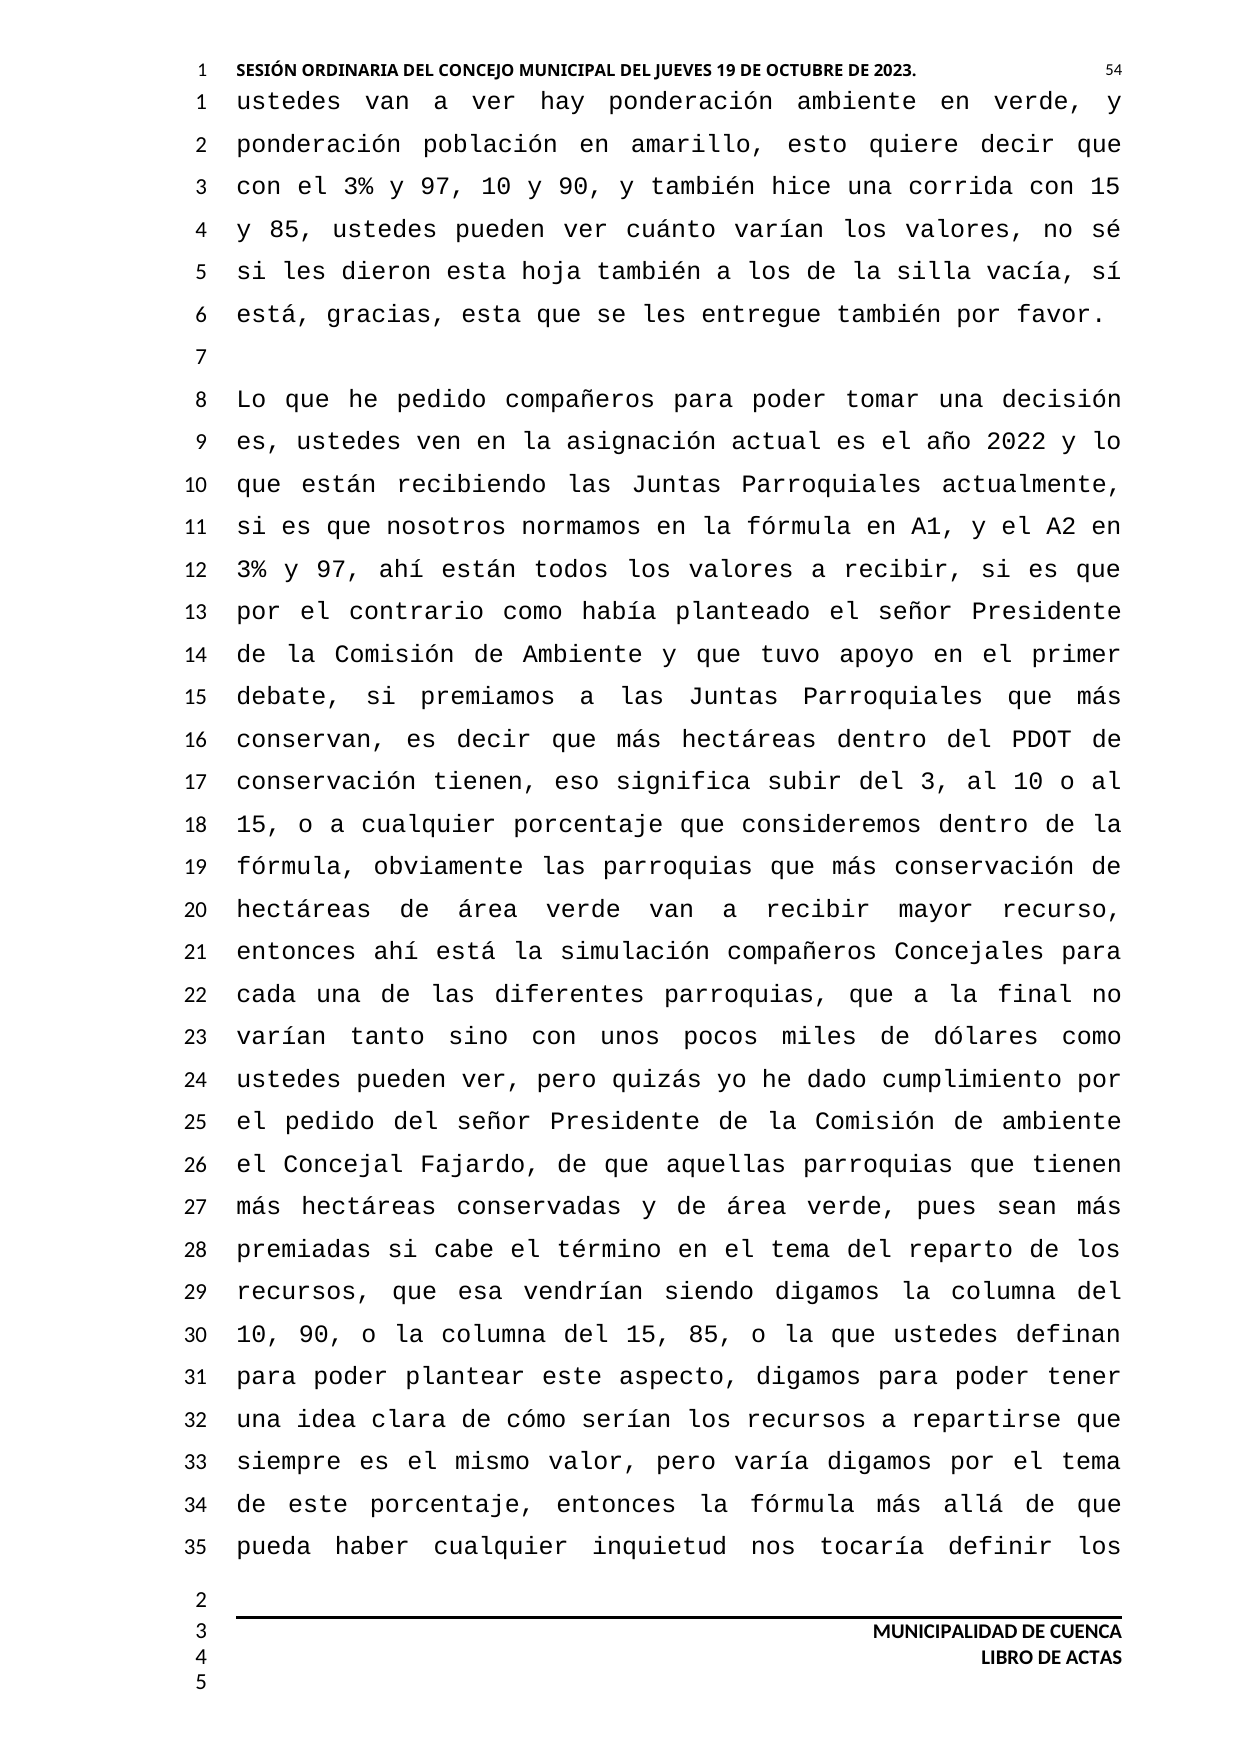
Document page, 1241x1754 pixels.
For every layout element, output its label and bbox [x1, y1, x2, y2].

text [236, 386, 1122, 1562]
text [236, 89, 1122, 329]
